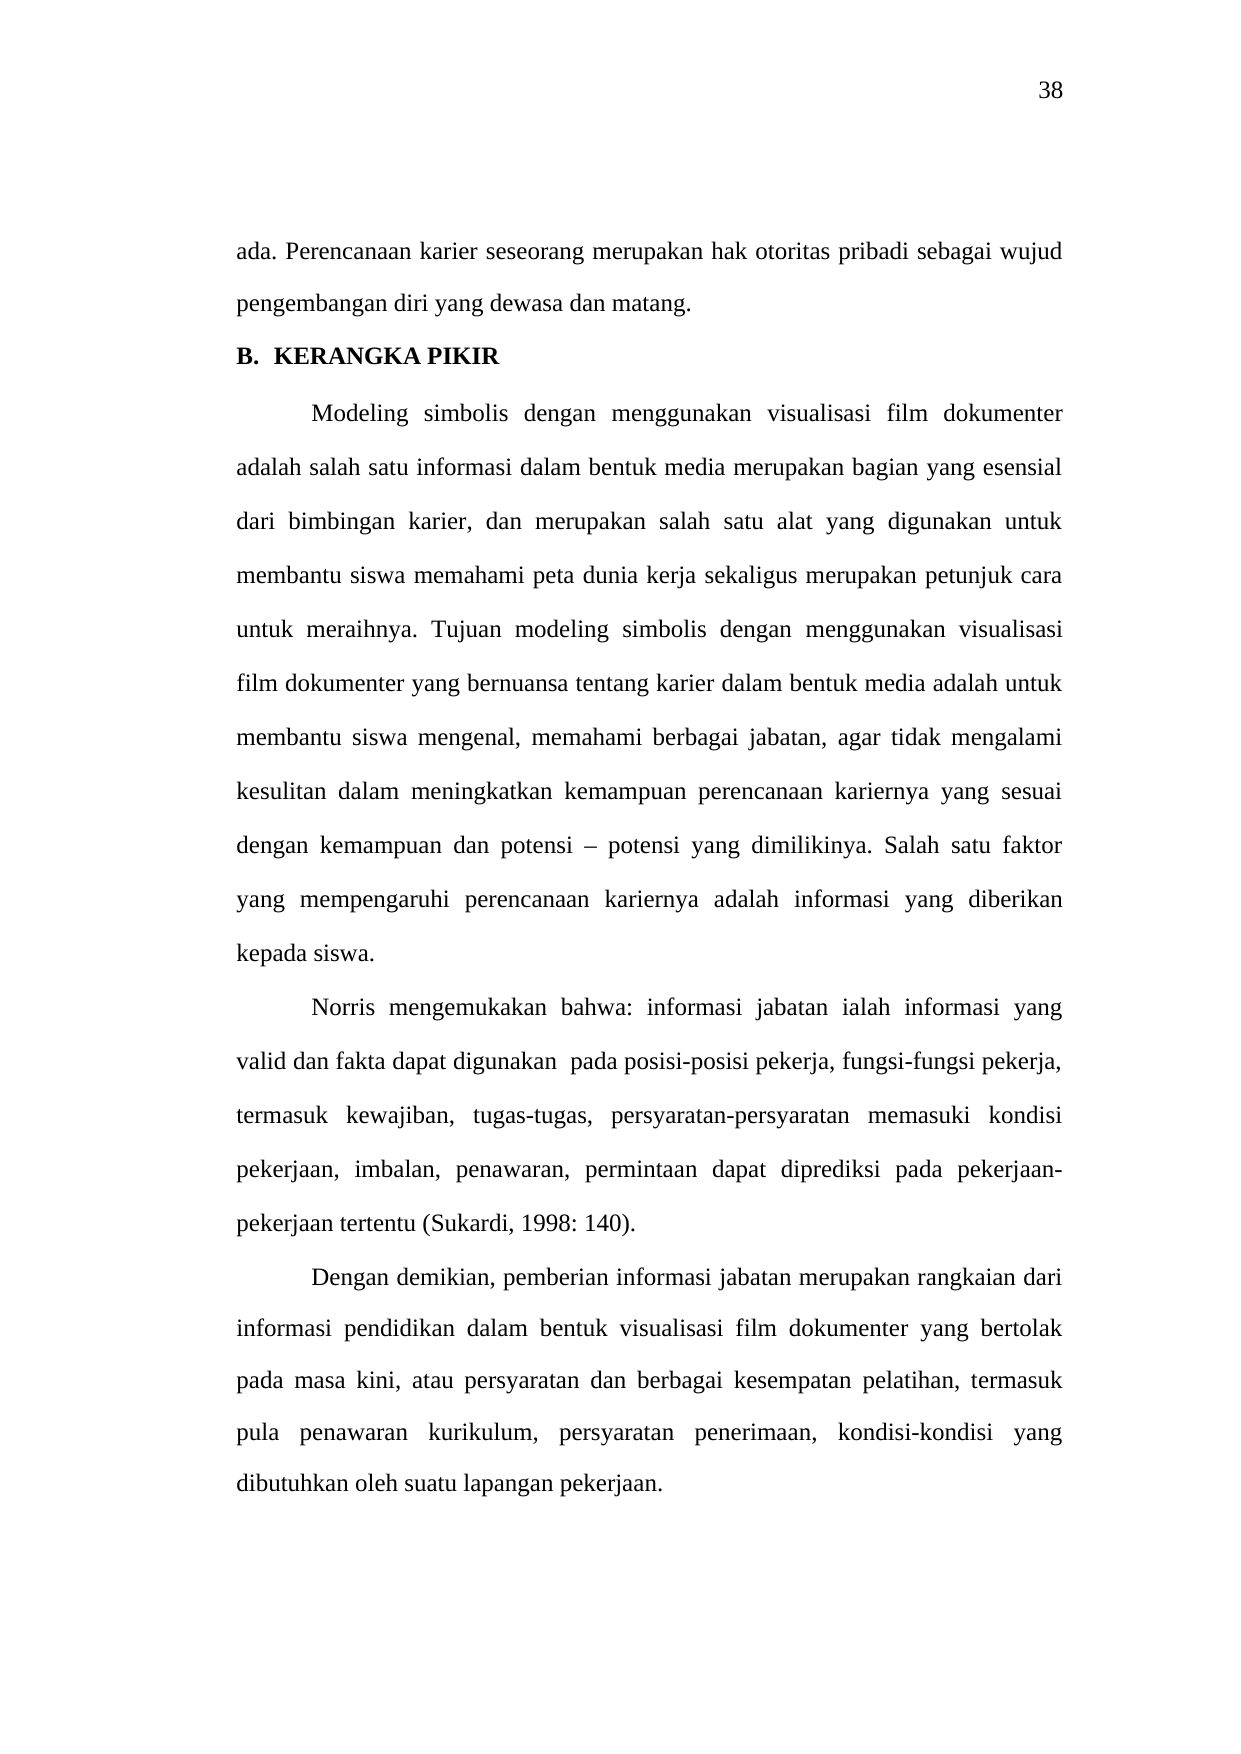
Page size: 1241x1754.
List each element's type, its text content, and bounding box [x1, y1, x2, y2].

list KERANGKA PIKIR [236, 341, 1063, 369]
text Dengan demikian, pemberian informasi jabatan merupakan rangkaian dari informasi pendidikan dalam bentuk visualisasi film dokumenter yang bertolak pada masa kini, atau persyaratan dan berbagai kesempatan pelatihan, termasuk pula penawaran kurikulum, persyaratan penerimaan, kondisi-kondisi yang dibutuhkan oleh suatu lapangan pekerjaan. [236, 1262, 1063, 1497]
text Norris mengemukakan bahwa: informasi jabatan ialah informasi yang valid dan fakta dapat digunakan pada posisi-posisi pekerja, fungsi-fungsi pekerja, termasuk kewajiban, tugas-tugas, persyaratan-persyaratan memasuki kondisi pekerjaan, imbalan, penawaran, permintaan dapat diprediksi pada pekerjaan-pekerjaan tertentu (Sukardi, 1998: 140). [236, 992, 1063, 1236]
text Modeling simbolis dengan menggunakan visualisasi film dokumenter adalah salah satu informasi dalam bentuk media merupakan bagian yang esensial dari bimbingan karier, dan merupakan salah satu alat yang digunakan untuk membantu siswa memahami peta dunia kerja sekaligus merupakan petunjuk cara untuk meraihnya. Tujuan modeling simbolis dengan menggunakan visualisasi film dokumenter yang bernuansa tentang karier dalam bentuk media adalah untuk membantu siswa mengenal, memahami berbagai jabatan, agar tidak mengalami kesulitan dalam meningkatkan kemampuan perencanaan kariernya yang sesuai dengan kemampuan dan potensi – potensi yang dimilikinya. Salah satu faktor yang mempengaruhi perencanaan kariernya adalah informasi yang diberikan kepada siswa. [236, 398, 1063, 967]
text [236, 236, 1063, 317]
